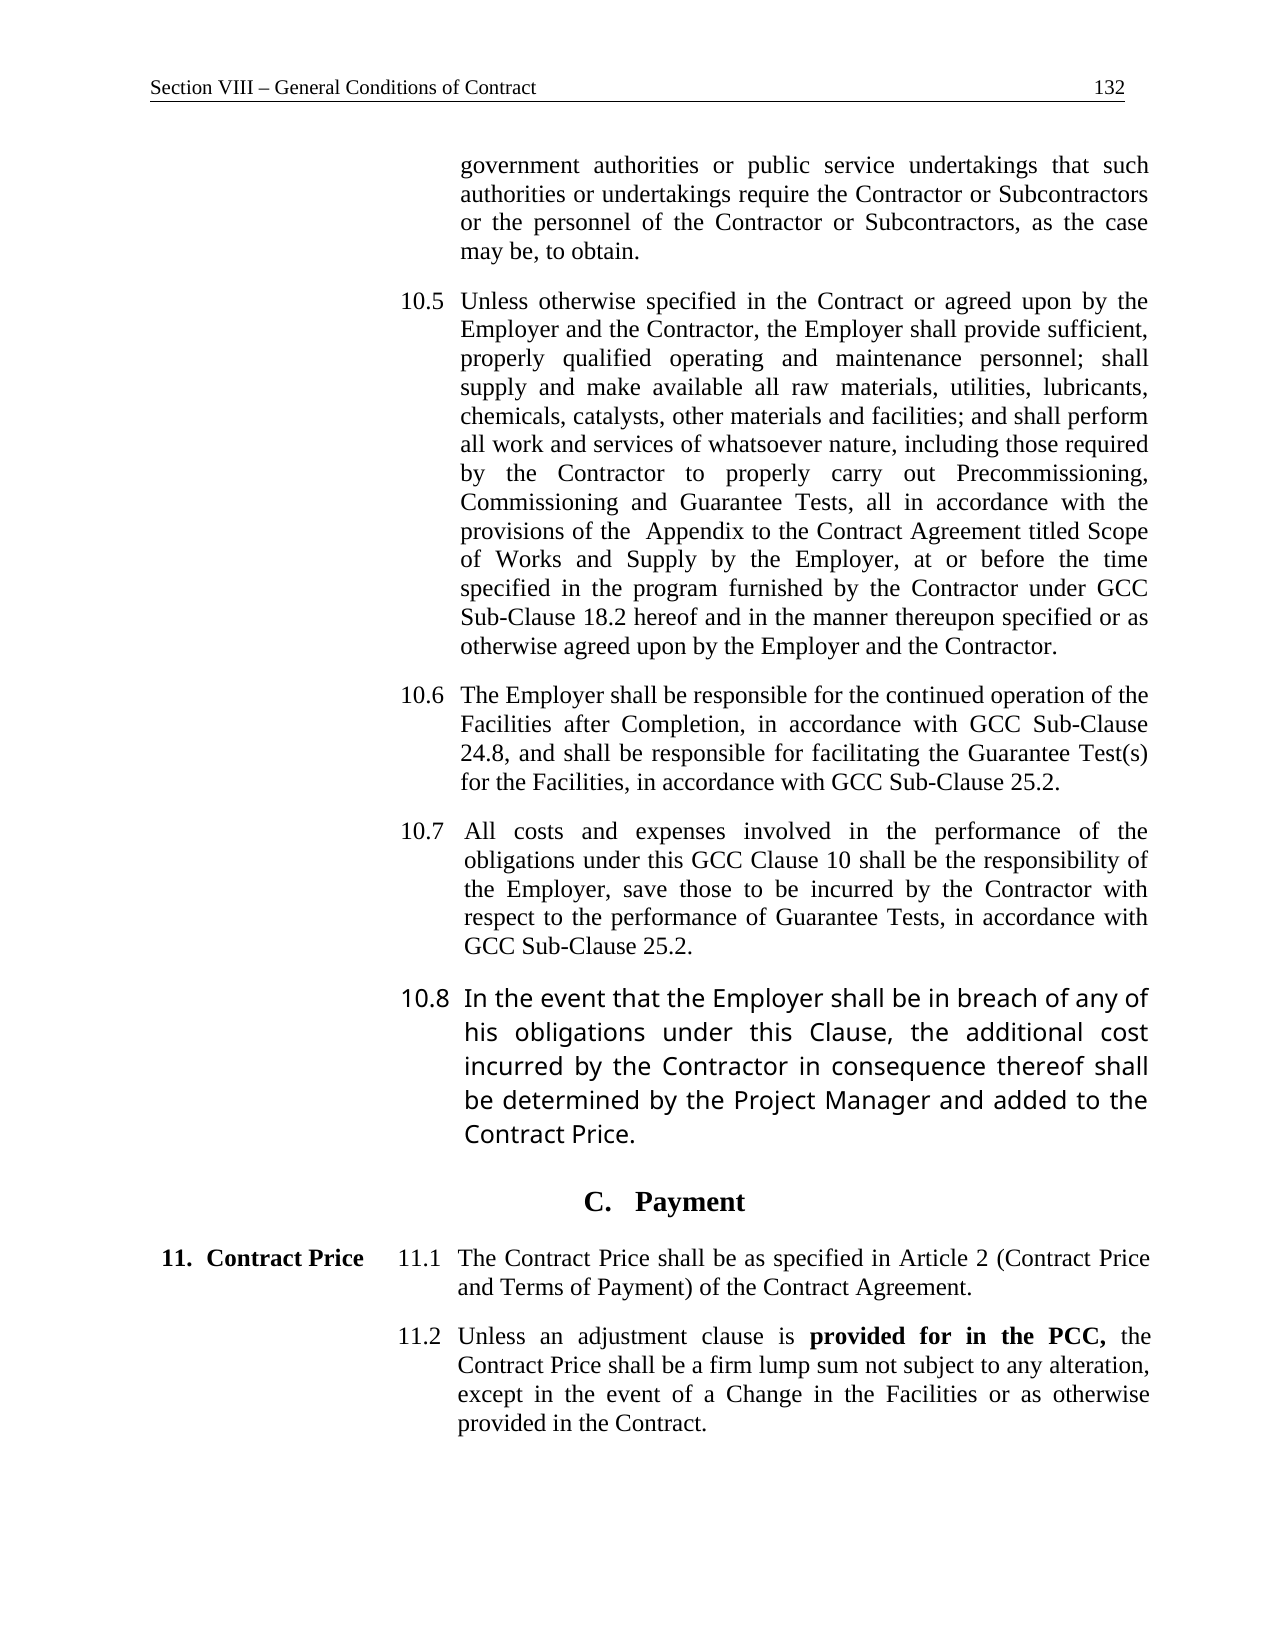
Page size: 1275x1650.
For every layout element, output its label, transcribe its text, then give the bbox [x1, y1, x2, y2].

list Payment [217, 1184, 1125, 1218]
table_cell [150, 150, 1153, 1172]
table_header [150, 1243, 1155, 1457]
